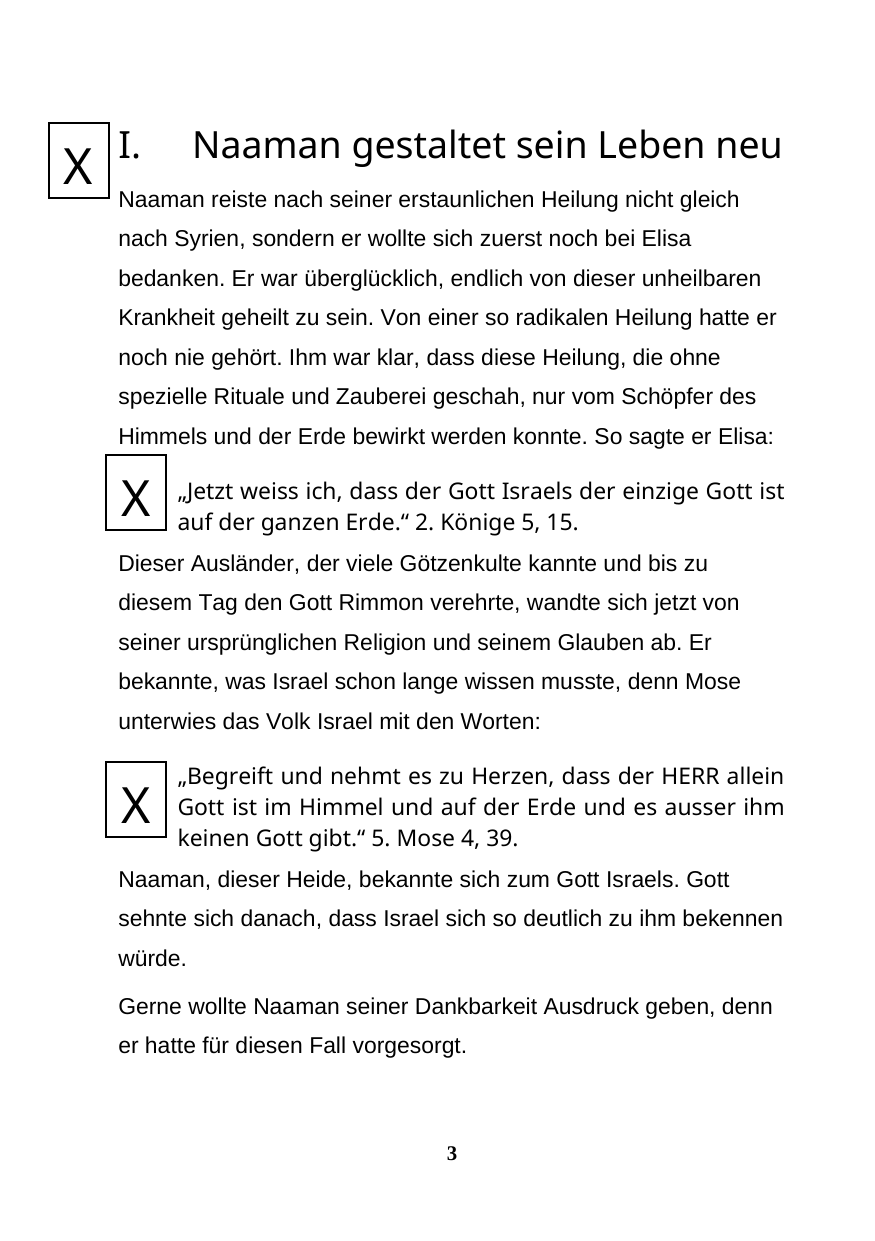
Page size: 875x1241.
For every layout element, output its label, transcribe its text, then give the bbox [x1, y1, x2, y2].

text „Begreift und nehmt es zu Herzen, dass der HERR allein Gott ist im Himmel und auf der Erde und es ausser ihm keinen Gott gibt.“ 5. Mose 4, 39. [177, 759, 785, 853]
list Gerne wollte Naaman seiner Dankbarkeit Ausdruck geben, denn er hatte für diesen Fall vorgesorgt. [118, 993, 785, 1058]
text „Jetzt weiss ich, dass der Gott Israels der einzige Gott ist auf der ganzen Erde.“ 2. Könige 5, 15. [177, 475, 785, 537]
list Naaman reiste nach seiner erstaunlichen Heilung nicht gleich nach Syrien, sondern er wollte sich zuerst noch bei Elisa bedanken. Er war überglücklich, endlich von dieser unheilbaren Krankheit geheilt zu sein. Von einer so radikalen Heilung hatte er noch nie gehört. Ihm war klar, dass diese Heilung, die ohne spezielle Rituale und Zauberei geschah, nur vom Schöpfer des Himmels und der Erde bewirkt werden konnte. So sagte er Elisa: [118, 186, 785, 449]
subtitle Naaman gestaltet sein Leben neu [118, 118, 785, 169]
list Dieser Ausländer, der viele Götzenkulte kannte und bis zu diesem Tag den Gott Rimmon verehrte, wandte sich jetzt von seiner ursprünglichen Religion und seinem Glauben ab. Er bekannte, was Israel schon lange wissen musste, denn Mose unterwies das Volk Israel mit den Worten: [118, 550, 785, 734]
list Naaman, dieser Heide, bekannte sich zum Gott Israels. Gott sehnte sich danach, dass Israel sich so deutlich zu ihm bekennen würde. [118, 866, 785, 971]
